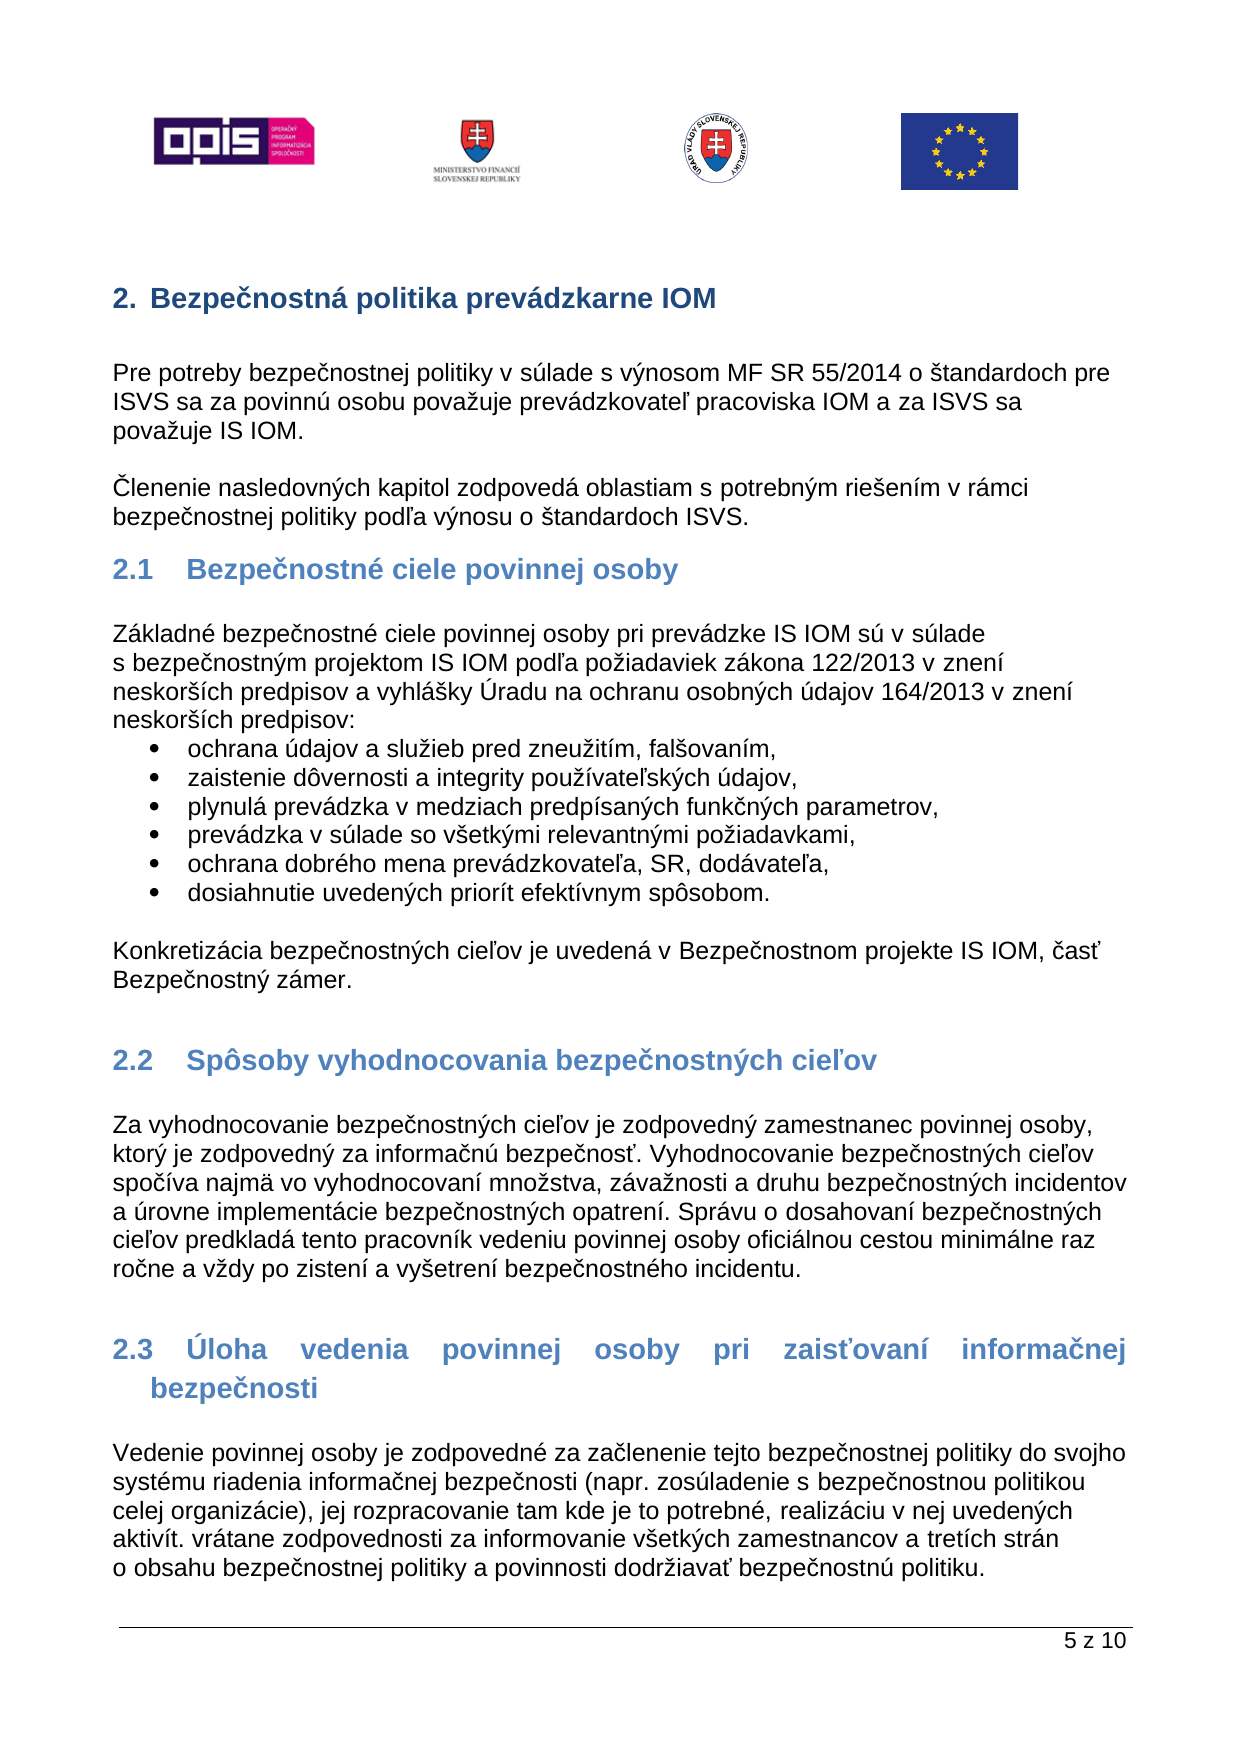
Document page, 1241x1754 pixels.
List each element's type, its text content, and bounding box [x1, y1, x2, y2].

list dosiahnutie uvedených priorít efektívnym spôsobom. [150, 878, 1128, 907]
subtitle Bezpečnostná politika prevádzkarne IOM [112, 281, 1128, 314]
subtitle Bezpečnostné ciele povinnej osoby [112, 552, 1128, 585]
text Základné bezpečnostné ciele povinnej osoby pri prevádzke IS IOM sú v súlade s bezpečnostným projektom IS IOM podľa požiadaviek zákona 122/2013 v znení neskorších predpisov a vyhlášky Úradu na ochranu osobných údajov 164/2013 v znení neskorších predpisov: [112, 619, 1128, 734]
list ochrana dobrého mena prevádzkovateľa, SR, dodávateľa, [150, 849, 1128, 878]
text Členenie nasledovných kapitol zodpovedá oblastiam s potrebným riešením v rámci bezpečnostnej politiky podľa výnosu o štandardoch ISVS. [112, 473, 1128, 531]
subtitle Spôsoby vyhodnocovania bezpečnostných cieľov [112, 1043, 1128, 1076]
text Konkretizácia bezpečnostných cieľov je uvedená v Bezpečnostnom projekte IS IOM, časť Bezpečnostný zámer. [112, 936, 1128, 993]
subtitle Úloha vedenia povinnej osoby pri zaisťovaní informačnej bezpečnosti [112, 1332, 1128, 1404]
text Za vyhodnocovanie bezpečnostných cieľov je zodpovedný zamestnanec povinnej osoby, ktorý je zodpovedný za informačnú bezpečnosť. Vyhodnocovanie bezpečnostných cieľov spočíva najmä vo vyhodnocovaní množstva, závažnosti a druhu bezpečnostných incidentov a úrovne implementácie bezpečnostných opatrení. Správu o dosahovaní bezpečnostných cieľov predkladá tento pracovník vedeniu povinnej osoby oficiálnou cestou minimálne raz ročne a vždy po zistení a vyšetrení bezpečnostného incidentu. [112, 1110, 1128, 1283]
list ochrana údajov a služieb pred zneužitím, falšovaním, [150, 734, 1128, 763]
text Vedenie povinnej osoby je zodpovedné za začlenenie tejto bezpečnostnej politiky do svojho systému riadenia informačnej bezpečnosti (napr. zosúladenie s bezpečnostnou politikou celej organizácie), jej rozpracovanie tam kde je to potrebné, realizáciu v nej uvedených aktivít. vrátane zodpovednosti za informovanie všetkých zamestnancov a tretích strán o obsahu bezpečnostnej politiky a povinnosti dodržiavať bezpečnostnú politiku. [112, 1438, 1128, 1582]
list plynulá prevádzka v medziach predpísaných funkčných parametrov, [150, 792, 1128, 821]
text Pre potreby bezpečnostnej politiky v súlade s výnosom MF SR 55/2014 o štandardoch pre ISVS sa za povinnú osobu považuje prevádzkovateľ pracoviska IOM a za ISVS sa považuje IS IOM. [112, 358, 1128, 444]
list zaistenie dôvernosti a integrity používateľských údajov, [150, 763, 1128, 792]
list prevádzka v súlade so všetkými relevantnými požiadavkami, [150, 821, 1128, 849]
